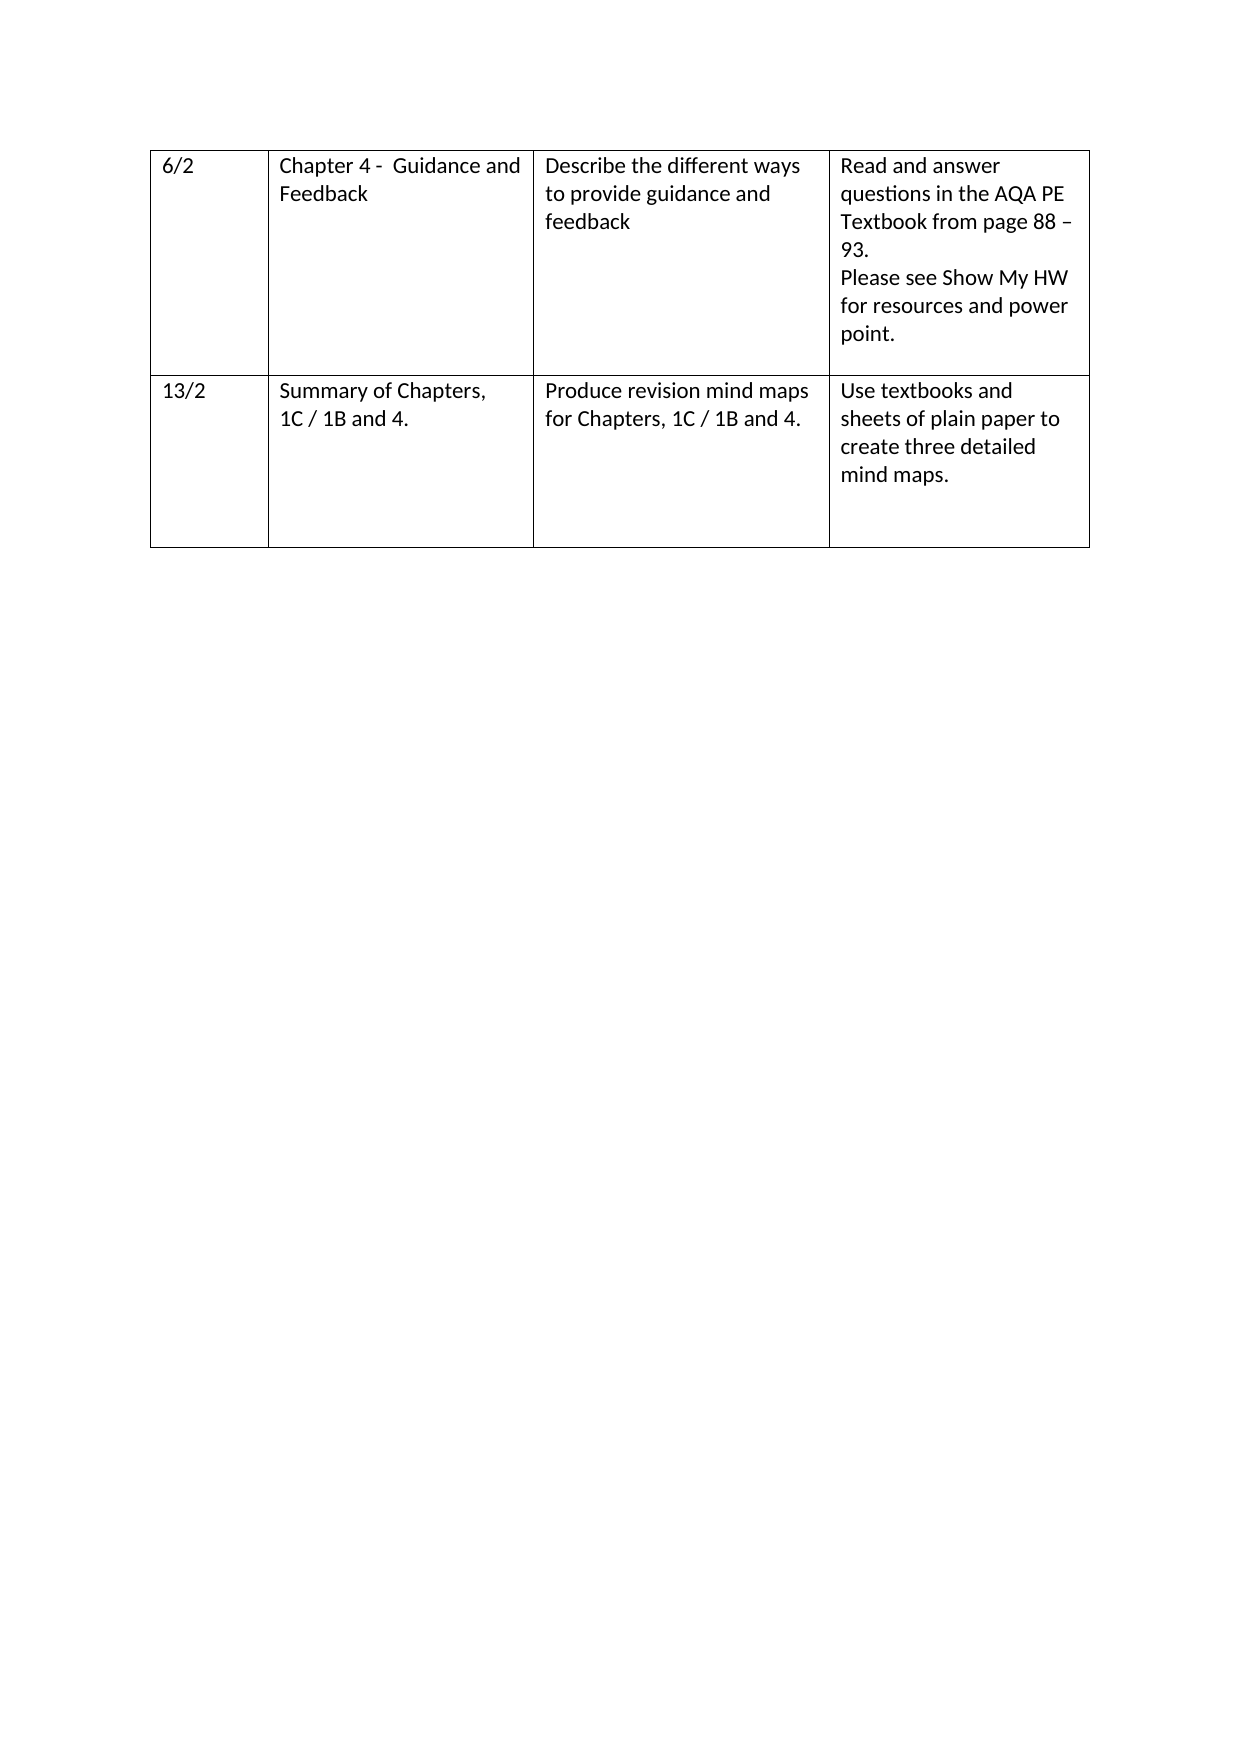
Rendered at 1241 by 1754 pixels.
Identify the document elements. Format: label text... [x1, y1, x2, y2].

table_cell Describe the different ways to provide guidance and feedback [534, 151, 829, 375]
table_cell Read and answer questions in the AQA PE Textbook from page 88 – 93. Please see Show My HW for resources and power point. [830, 151, 1089, 375]
table_cell 13/2 [151, 376, 268, 547]
table_cell Summary of Chapters, 1C / 1B and 4. [269, 376, 533, 547]
table_cell Use textbooks and sheets of plain paper to create three detailed mind maps. [830, 376, 1089, 547]
table_cell 6/2 [151, 151, 268, 375]
table_cell Produce revision mind maps for Chapters, 1C / 1B and 4. [534, 376, 829, 547]
table_cell Chapter 4 - Guidance and Feedback [269, 151, 533, 375]
